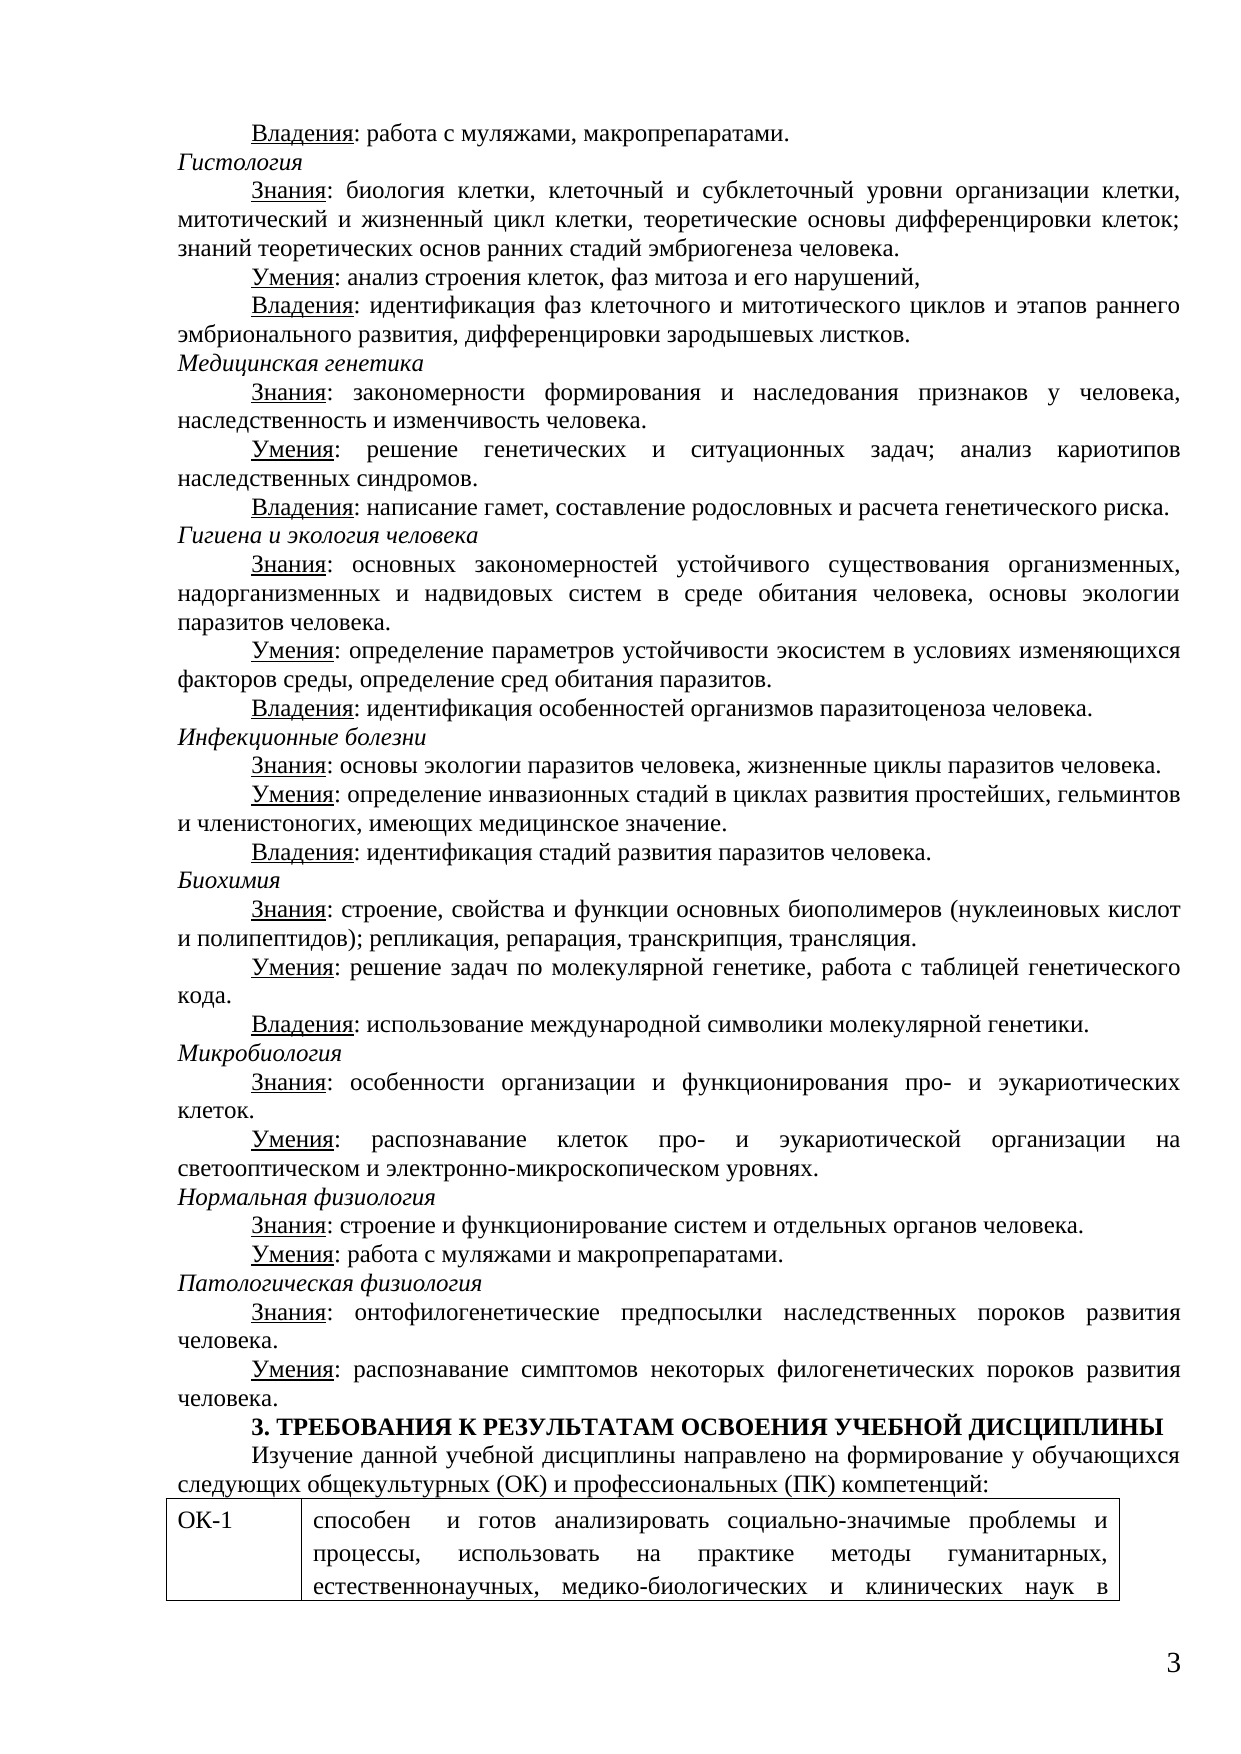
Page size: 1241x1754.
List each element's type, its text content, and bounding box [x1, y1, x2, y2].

text Владения: идентификация фаз клеточного и митотического циклов и этапов раннего эмбрионального развития, дифференцировки зародышевых листков. [177, 291, 1181, 348]
text Умения: решение генетических и ситуационных задач; анализ кариотипов наследственных синдромов. [177, 434, 1181, 492]
text Гистология [177, 147, 1181, 176]
text Изучение данной учебной дисциплины направлено на формирование у обучающихся следующих общекультурных (ОК) и профессиональных (ПК) компетенций: [177, 1441, 1181, 1498]
table_header ОК-1 [167, 1499, 301, 1600]
text Владения: работа с муляжами, макропрепаратами. [177, 118, 1181, 147]
text Знания: особенности организации и функционирования про- и эукариотических клеток. [177, 1067, 1181, 1124]
text Знания: строение, свойства и функции основных биополимеров (нуклеиновых кислот и полипептидов); репликация, репарация, транскрипция, трансляция. [177, 894, 1181, 952]
text Умения: распознавание симптомов некоторых филогенетических пороков развития человека. [177, 1354, 1181, 1412]
text Умения: определение инвазионных стадий в циклах развития простейших, гельминтов и членистоногих, имеющих медицинское значение. [177, 779, 1181, 837]
text Знания: закономерности формирования и наследования признаков у человека, наследственность и изменчивость человека. [177, 377, 1181, 434]
text Владения: идентификация особенностей организмов паразитоценоза человека. [177, 693, 1181, 722]
text Владения: идентификация стадий развития паразитов человека. [177, 837, 1181, 866]
text Умения: определение параметров устойчивости экосистем в условиях изменяющихся факторов среды, определение сред обитания паразитов. [177, 636, 1181, 693]
text Знания: онтофилогенетические предпосылки наследственных пороков развития человека. [177, 1297, 1181, 1354]
text Умения: распознавание клеток про- и эукариотической организации на светооптическом и электронно-микроскопическом уровнях. [177, 1124, 1181, 1182]
text Медицинская генетика [177, 348, 1181, 377]
text Знания: биология клетки, клеточный и субклеточный уровни организации клетки, митотический и жизненный цикл клетки, теоретические основы дифференцировки клеток; знаний теоретических основ ранних стадий эмбриогенеза человека. [177, 176, 1181, 262]
text 3. ТРЕБОВАНИЯ К РЕЗУЛЬТАТАМ ОСВОЕНИЯ УЧЕБНОЙ ДИСЦИПЛИНЫ [177, 1412, 1181, 1441]
text Знания: строение и функционирование систем и отдельных органов человека. [177, 1211, 1181, 1239]
text Биохимия [177, 866, 1181, 894]
text Гигиена и экология человека [177, 521, 1181, 549]
text Владения: использование международной символики молекулярной генетики. [177, 1009, 1181, 1038]
text Знания: основы экологии паразитов человека, жизненные циклы паразитов человека. [177, 751, 1181, 779]
text Патологическая физиология [177, 1268, 1181, 1297]
text Умения: работа с муляжами и макропрепаратами. [177, 1239, 1181, 1268]
text Нормальная физиология [177, 1182, 1181, 1211]
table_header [302, 1499, 1119, 1600]
text Владения: написание гамет, составление родословных и расчета генетического риска. [177, 492, 1181, 521]
text Микробиология [177, 1038, 1181, 1067]
text Умения: решение задач по молекулярной генетике, работа с таблицей генетического кода. [177, 952, 1181, 1009]
text Умения: анализ строения клеток, фаз митоза и его нарушений, [177, 262, 1181, 291]
text Инфекционные болезни [177, 722, 1181, 751]
text Знания: основных закономерностей устойчивого существования организменных, надорганизменных и надвидовых систем в среде обитания человека, основы экологии паразитов человека. [177, 549, 1181, 636]
